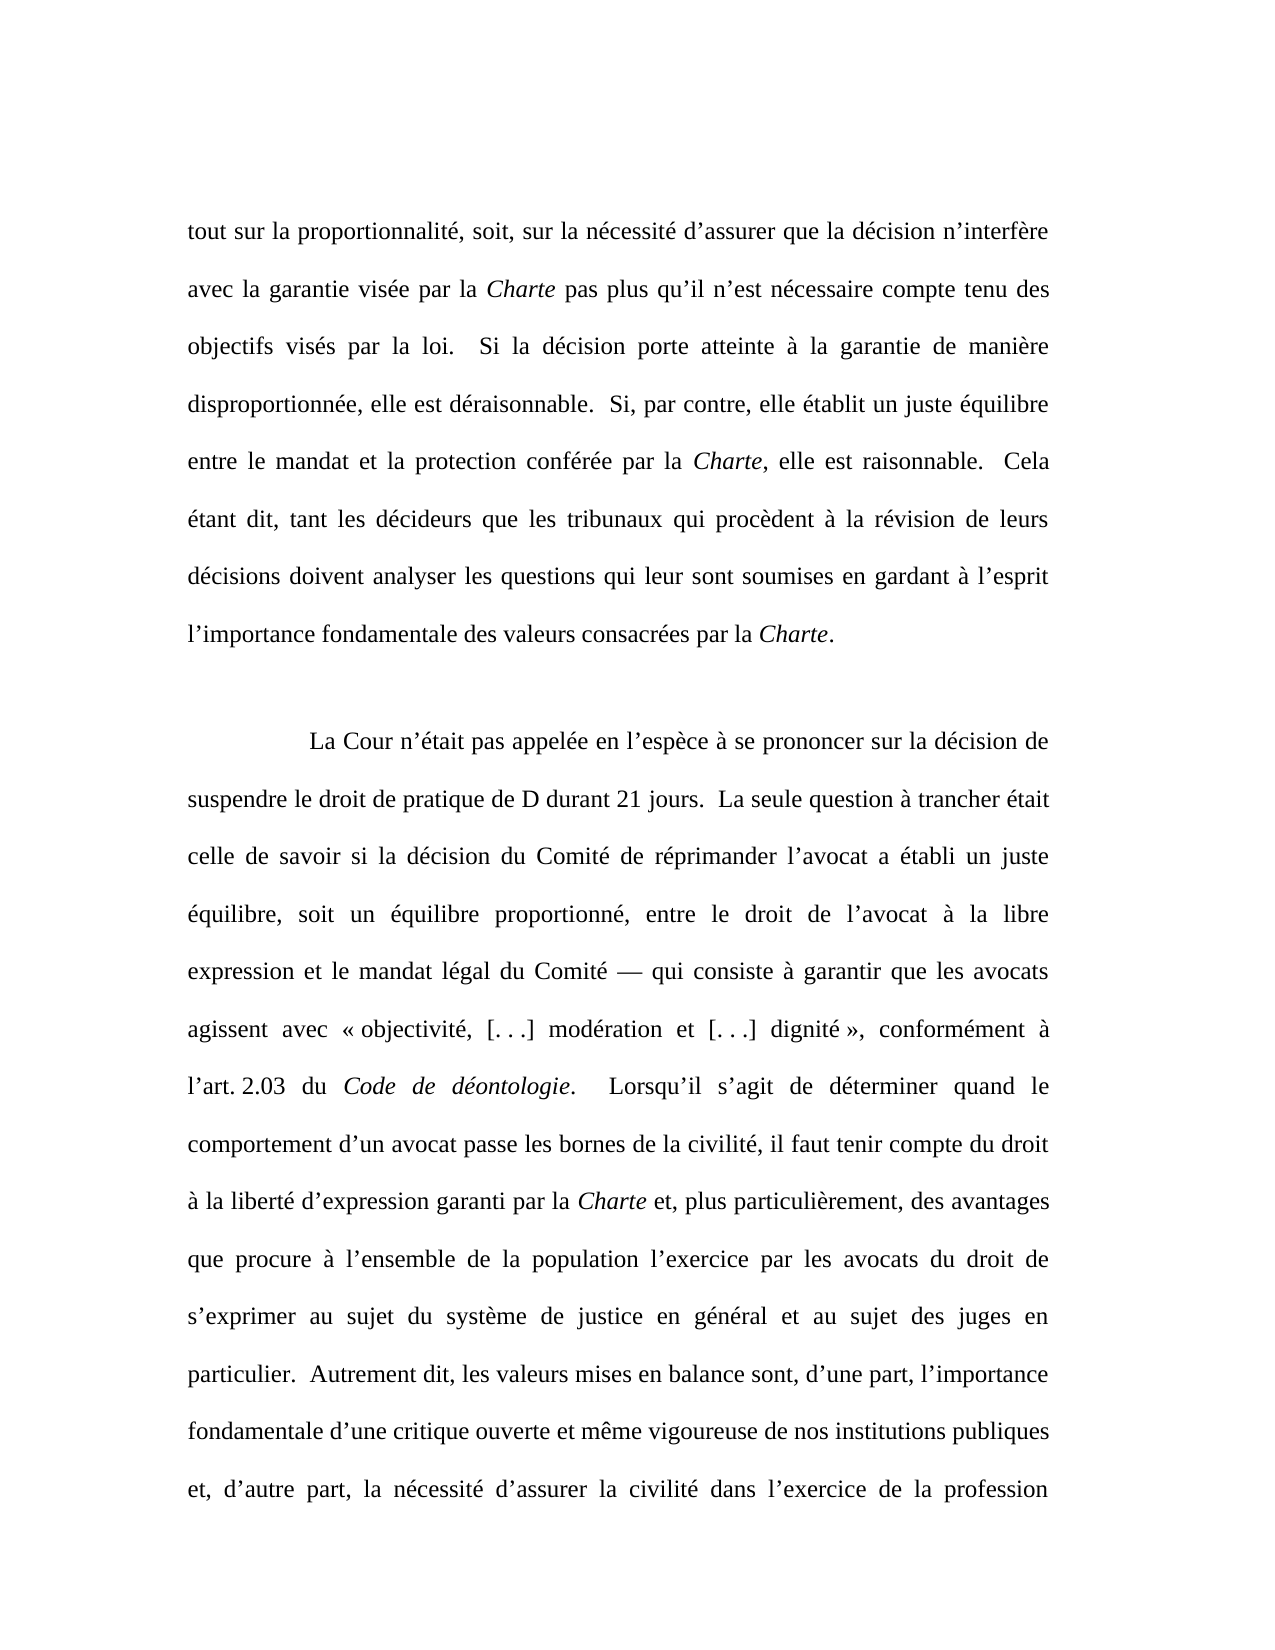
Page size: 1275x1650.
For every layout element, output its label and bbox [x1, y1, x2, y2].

text [187, 726, 1050, 1503]
text [187, 216, 1050, 648]
